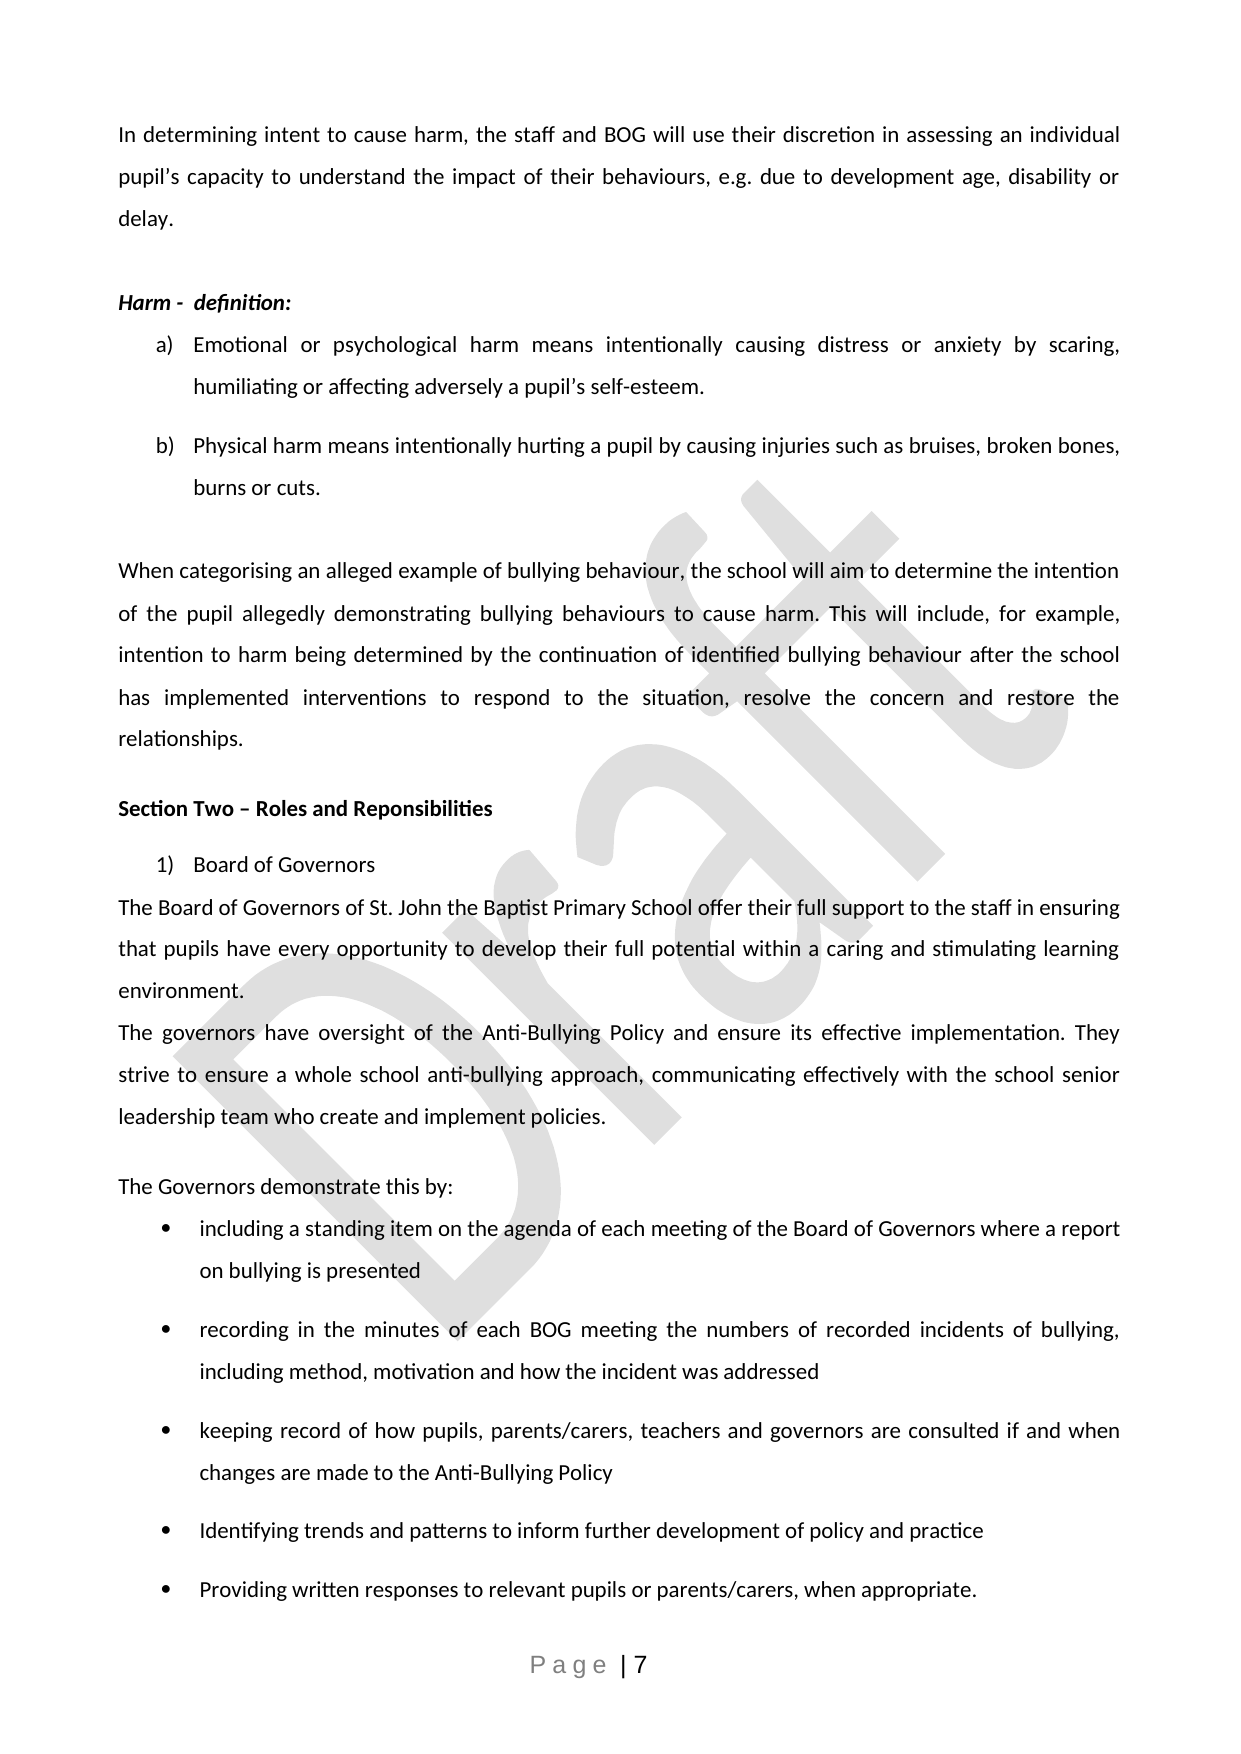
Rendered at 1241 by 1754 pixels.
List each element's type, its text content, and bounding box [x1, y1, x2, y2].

list keeping record of how pupils, parents/carers, teachers and governors are consulted if and when changes are made to the Anti-Bullying Policy [162, 1416, 1122, 1486]
text The Governors demonstrate this by: [118, 1172, 1122, 1201]
text In determining intent to cause harm, the staff and BOG will use their discretion in assessing an individual pupil’s capacity to understand the impact of their behaviours, e.g. due to development age, disability or delay. [118, 120, 1122, 232]
list Emotional or psychological harm means intentionally causing distress or anxiety by scaring, humiliating or affecting adversely a pupil’s self-esteem. [156, 330, 1122, 400]
list Identifying trends and patterns to inform further development of policy and practice [162, 1517, 1122, 1545]
list Providing written responses to relevant pupils or parents/carers, when appropriate. [162, 1575, 1122, 1603]
list Physical harm means intentionally hurting a pupil by causing injuries such as bruises, broken bones, burns or cuts. [156, 431, 1122, 501]
list including a standing item on the agenda of each meeting of the Board of Governors where a report on bullying is presented [162, 1214, 1122, 1284]
list recording in the minutes of each BOG meeting the numbers of recorded incidents of bullying, including method, motivation and how the incident was addressed [162, 1315, 1122, 1385]
text Section Two – Roles and Reponsibilities [118, 794, 1122, 823]
text The governors have oversight of the Anti-Bullying Policy and ensure its effective implementation. They strive to ensure a whole school anti-bullying approach, communicating effectively with the school senior leadership team who create and implement policies. [118, 1018, 1122, 1131]
text The Board of Governors of St. John the Baptist Primary School offer their full support to the staff in ensuring that pupils have every opportunity to develop their full potential within a caring and stimulating learning environment. [118, 893, 1122, 1004]
list Board of Governors [156, 851, 1122, 879]
text When categorising an alleged example of bullying behaviour, the school will aim to determine the intention of the pupil allegedly demonstrating bullying behaviours to cause harm. This will include, for example, intention to harm being determined by the continuation of identified bullying behaviour after the school has implemented interventions to respond to the situation, resolve the concern and restore the relationships. [118, 557, 1122, 753]
text Harm - definition: [118, 288, 1122, 316]
